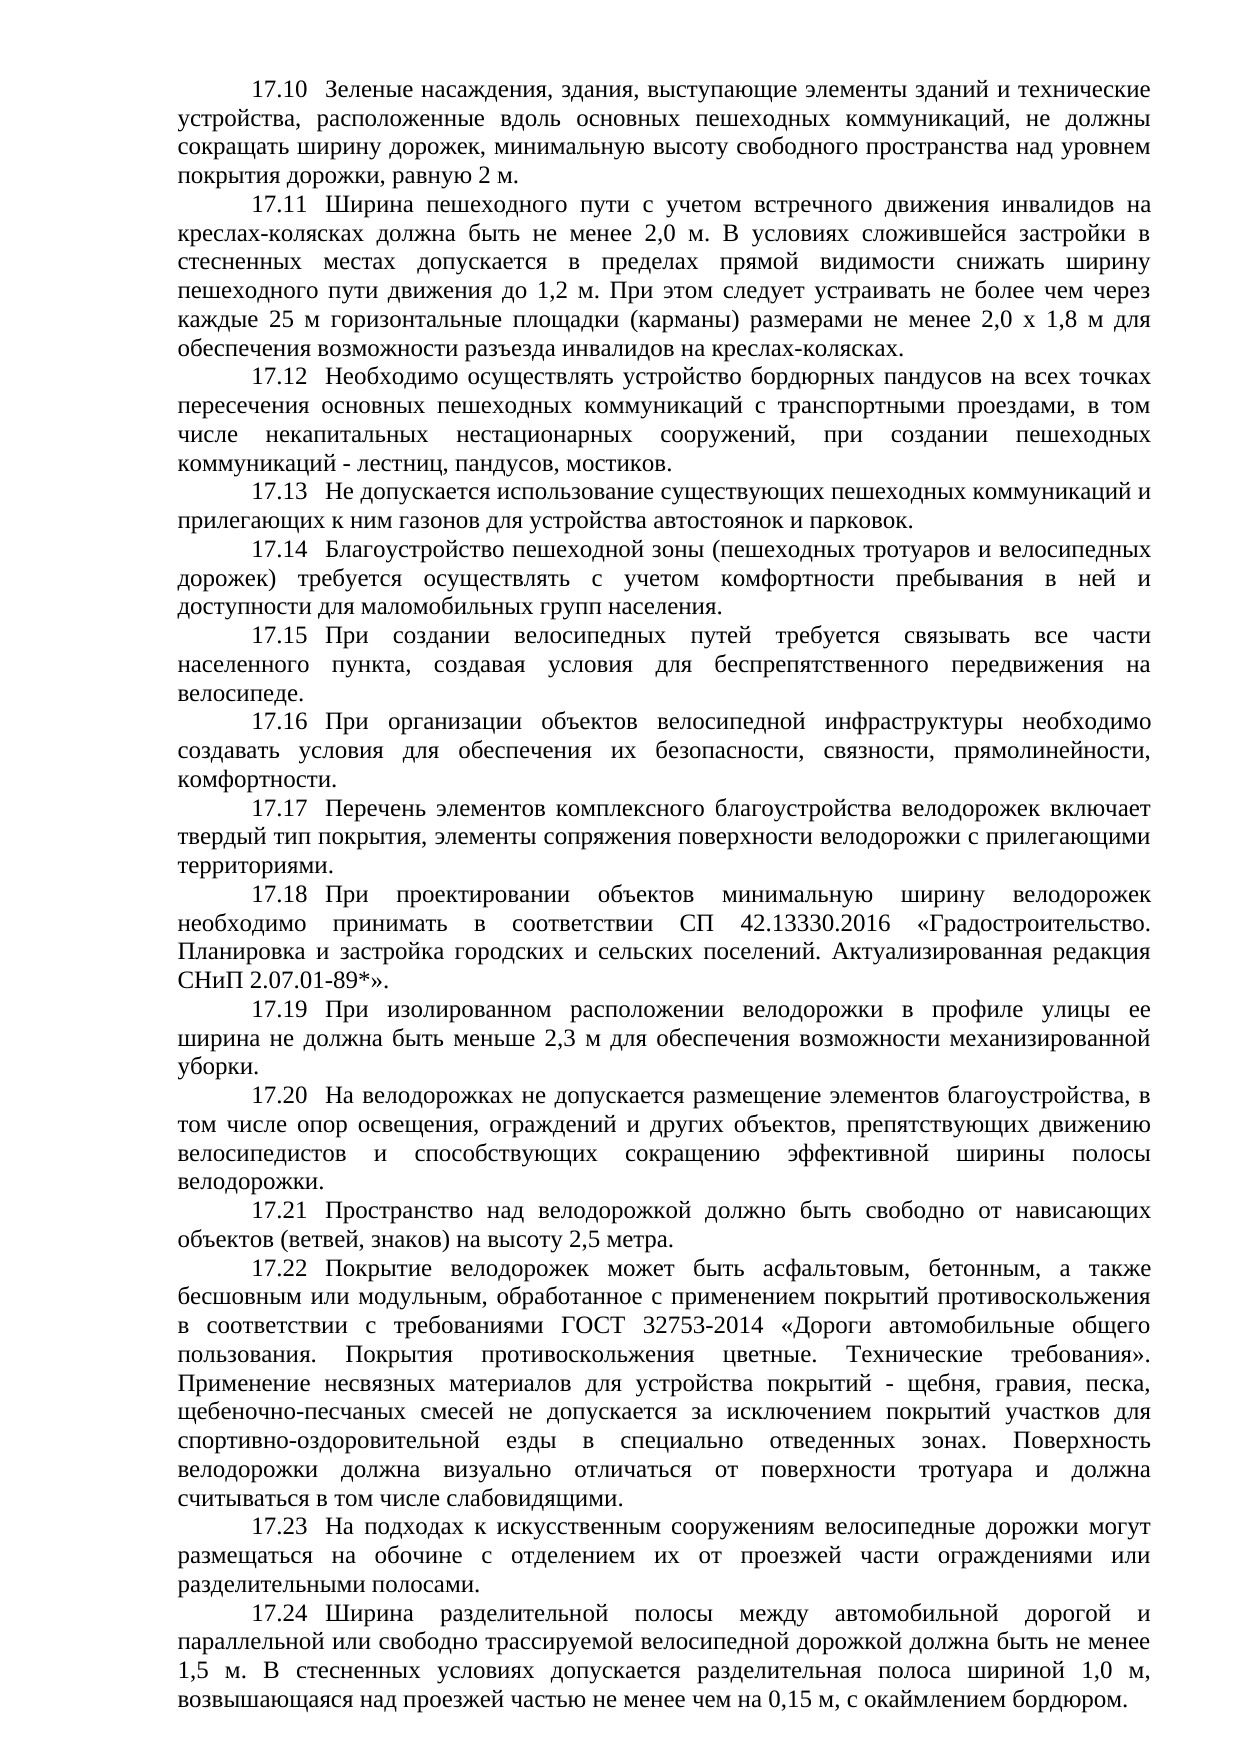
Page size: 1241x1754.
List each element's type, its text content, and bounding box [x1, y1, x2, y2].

text 17.11 Ширина пешеходного пути с учетом встречного движения инвалидов на креслах-колясках должна быть не менее 2,0 м. В условиях сложившейся застройки в стесненных местах допускается в пределах прямой видимости снижать ширину пешеходного пути движения до 1,2 м. При этом следует устраивать не более чем через каждые 25 м горизонтальные площадки (карманы) размерами не менее 2,0 x 1,8 м для обеспечения возможности разъезда инвалидов на креслах-колясках. [177, 189, 1152, 361]
text 17.12 Необходимо осуществлять устройство бордюрных пандусов на всех точках пересечения основных пешеходных коммуникаций с транспортными проездами, в том числе некапитальных нестационарных сооружений, при создании пешеходных коммуникаций - лестниц, пандусов, мостиков. [177, 361, 1152, 476]
text 17.23 На подходах к искусственным сооружениям велосипедные дорожки могут размещаться на обочине с отделением их от проезжей части ограждениями или разделительными полосами. [177, 1511, 1152, 1598]
text 17.24 Ширина разделительной полосы между автомобильной дорогой и параллельной или свободно трассируемой велосипедной дорожкой должна быть не менее 1,5 м. В стесненных условиях допускается разделительная полоса шириной 1,0 м, возвышающаяся над проезжей частью не менее чем на 0,15 м, с окаймлением бордюром. [177, 1598, 1152, 1713]
text 17.20 На велодорожках не допускается размещение элементов благоустройства, в том числе опор освещения, ограждений и других объектов, препятствующих движению велосипедистов и способствующих сокращению эффективной ширины полосы велодорожки. [177, 1080, 1152, 1195]
text 17.22 Покрытие велодорожек может быть асфальтовым, бетонным, а также бесшовным или модульным, обработанное с применением покрытий противоскольжения в соответствии с требованиями ГОСТ 32753-2014 «Дороги автомобильные общего пользования. Покрытия противоскольжения цветные. Технические требования». Применение несвязных материалов для устройства покрытий - щебня, гравия, песка, щебеночно-песчаных смесей не допускается за исключением покрытий участков для спортивно-оздоровительной езды в специально отведенных зонах. Поверхность велодорожки должна визуально отличаться от поверхности тротуара и должна считываться в том числе слабовидящими. [177, 1253, 1152, 1511]
text 17.17 Перечень элементов комплексного благоустройства велодорожек включает твердый тип покрытия, элементы сопряжения поверхности велодорожки с прилегающими территориями. [177, 793, 1152, 879]
text 17.15 При создании велосипедных путей требуется связывать все части населенного пункта, создавая условия для беспрепятственного передвижения на велосипеде. [177, 620, 1152, 706]
text 17.14 Благоустройство пешеходной зоны (пешеходных тротуаров и велосипедных дорожек) требуется осуществлять с учетом комфортности пребывания в ней и доступности для маломобильных групп населения. [177, 534, 1152, 620]
text 17.21 Пространство над велодорожкой должно быть свободно от нависающих объектов (ветвей, знаков) на высоту 2,5 метра. [177, 1195, 1152, 1253]
text 17.16 При организации объектов велосипедной инфраструктуры необходимо создавать условия для обеспечения их безопасности, связности, прямолинейности, комфортности. [177, 706, 1152, 793]
text 17.13 Не допускается использование существующих пешеходных коммуникаций и прилегающих к ним газонов для устройства автостоянок и парковок. [177, 476, 1152, 534]
text 17.10 Зеленые насаждения, здания, выступающие элементы зданий и технические устройства, расположенные вдоль основных пешеходных коммуникаций, не должны сокращать ширину дорожек, минимальную высоту свободного пространства над уровнем покрытия дорожки, равную 2 м. [177, 74, 1152, 189]
text 17.19 При изолированном расположении велодорожки в профиле улицы ее ширина не должна быть меньше 2,3 м для обеспечения возможности механизированной уборки. [177, 994, 1152, 1080]
text 17.18 При проектировании объектов минимальную ширину велодорожек необходимо принимать в соответствии СП 42.13330.2016 «Градостроительство. Планировка и застройка городских и сельских поселений. Актуализированная редакция СНиП 2.07.01-89*». [177, 879, 1152, 994]
